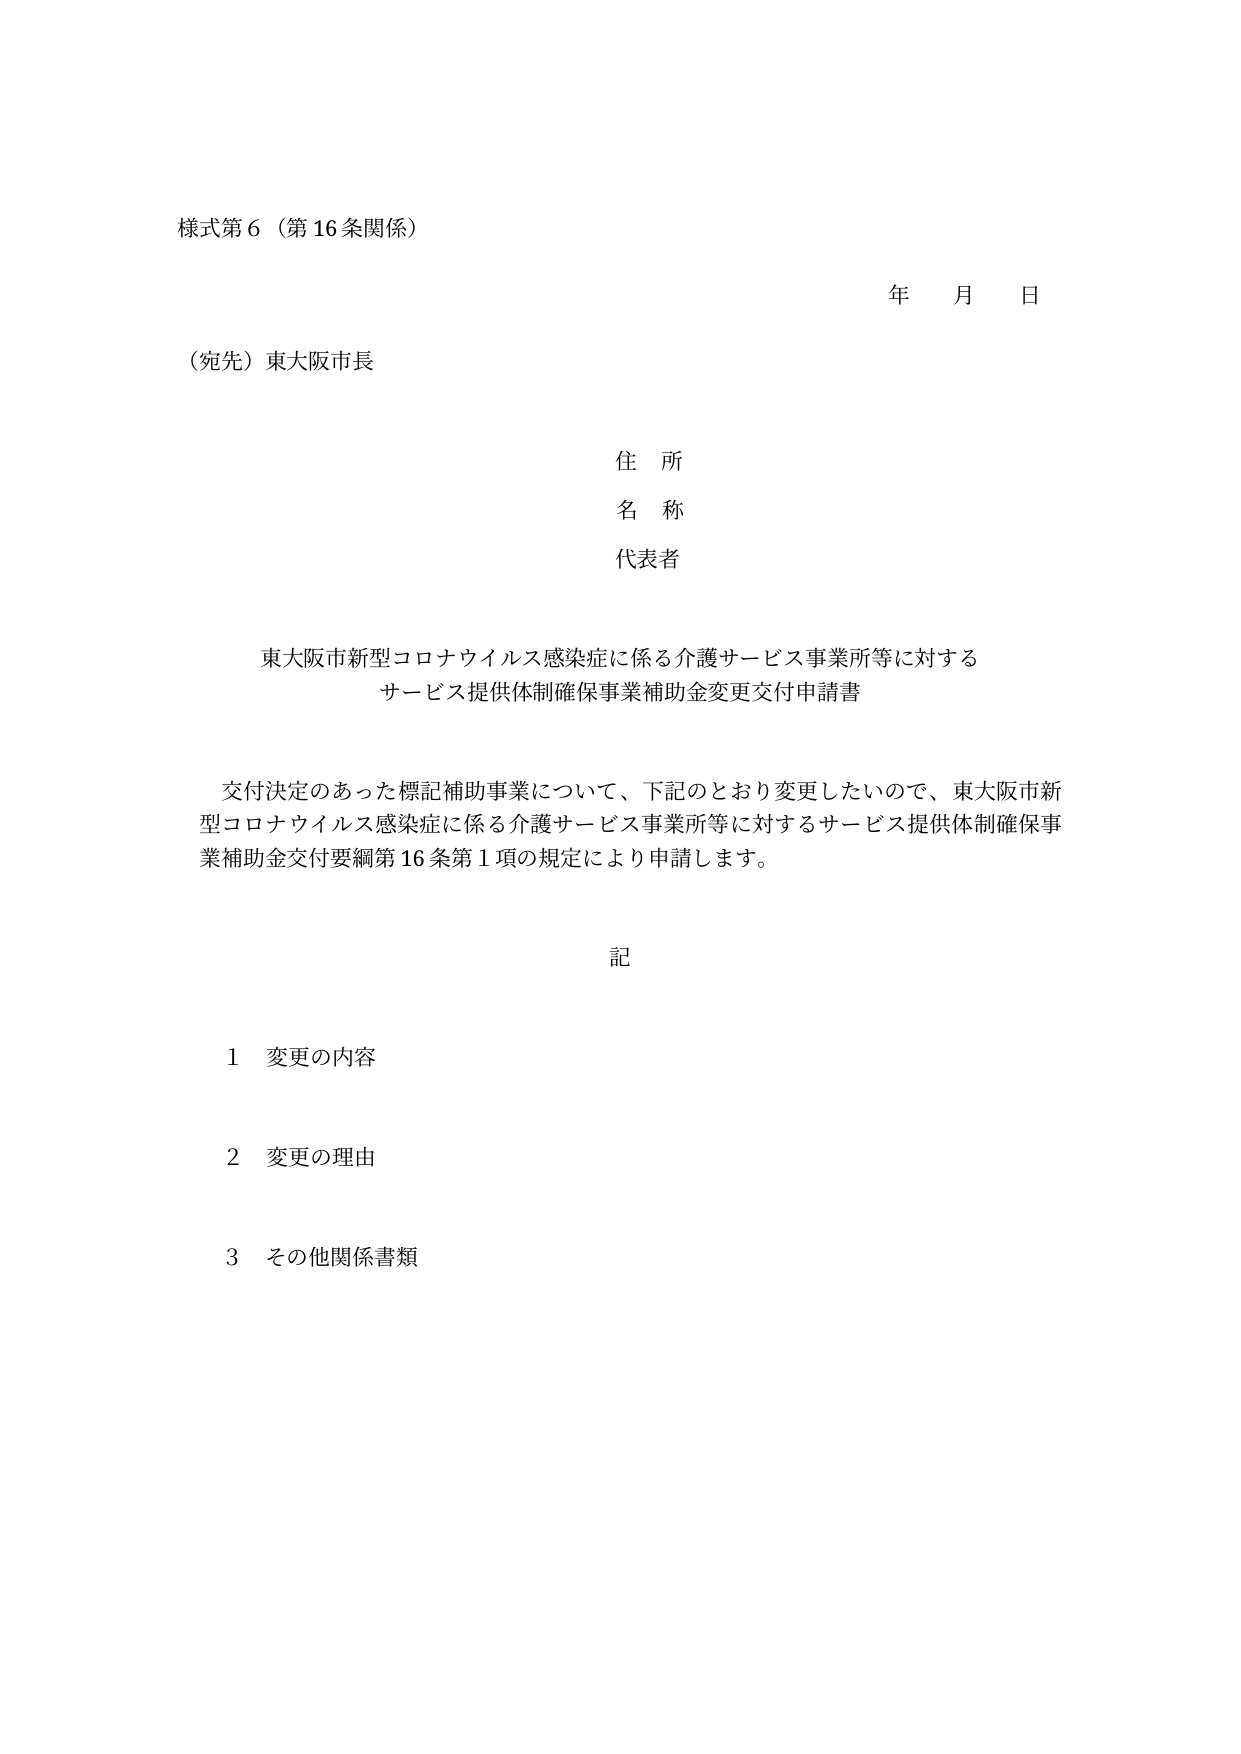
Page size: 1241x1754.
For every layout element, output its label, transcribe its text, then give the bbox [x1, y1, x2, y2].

text 代表者 [177, 541, 1063, 574]
text 様式第６（第16条関係） [177, 211, 1063, 244]
text 名 称 [177, 492, 1063, 525]
text サービス提供体制確保事業補助金変更交付申請書 [177, 674, 1063, 707]
text ３ その他関係書類 [177, 1239, 1063, 1272]
text 年 月 日 [177, 277, 1041, 310]
text 交付決定のあった標記補助事業について、下記のとおり変更したいので、東大阪市新型コロナウイルス感染症に係る介護サービス事業所等に対するサービス提供体制確保事業補助金交付要綱第16条第１項の規定により申請します。 [199, 774, 1063, 873]
text １ 変更の内容 [177, 1039, 1063, 1073]
text ２ 変更の理由 [177, 1139, 1063, 1172]
text （宛先）東大阪市長 [177, 343, 1063, 377]
text 住 所 [287, 443, 1063, 476]
text 東大阪市新型コロナウイルス感染症に係る介護サービス事業所等に対する [177, 641, 1063, 674]
text 記 [177, 940, 1063, 973]
